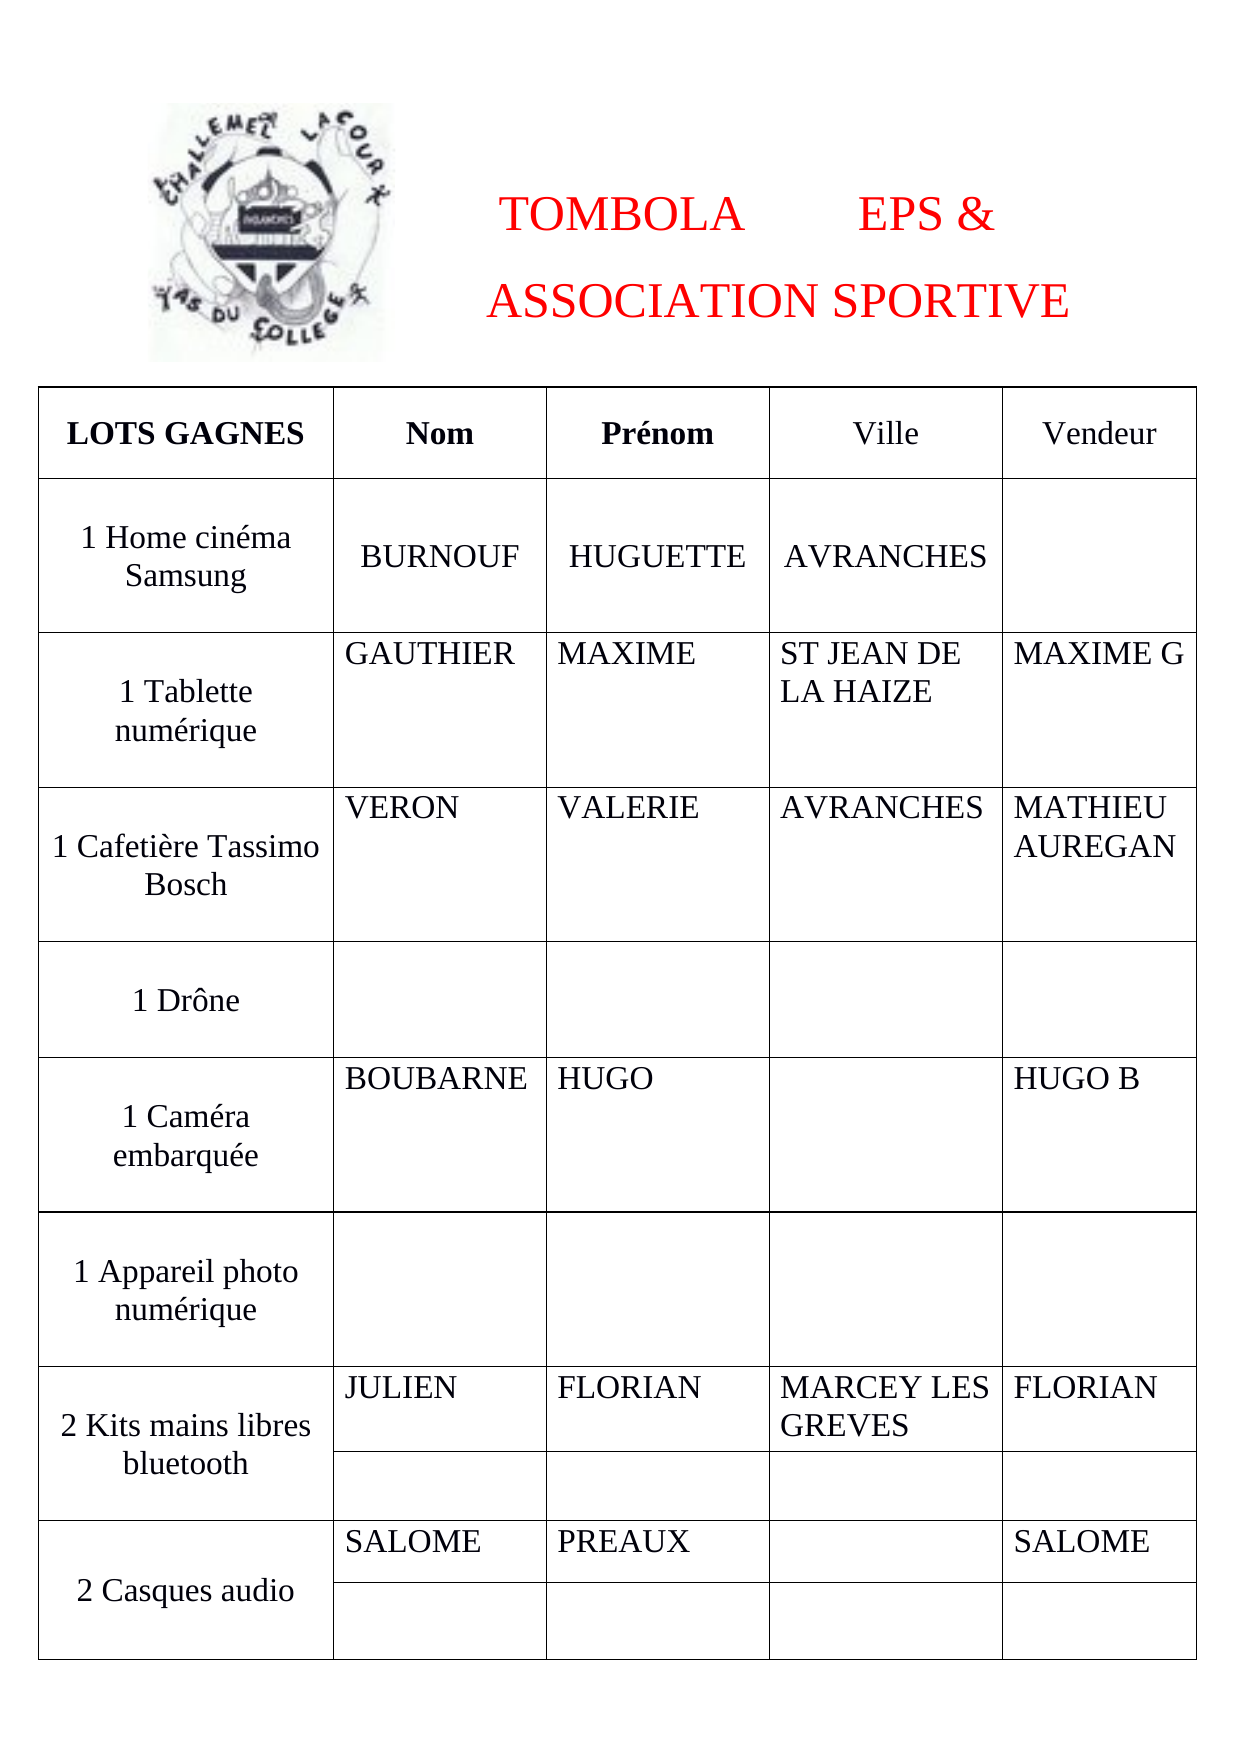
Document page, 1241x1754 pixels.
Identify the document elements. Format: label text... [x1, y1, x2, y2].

table_cell [547, 942, 769, 1057]
table_cell GAUTHIER [334, 633, 546, 787]
table_cell ST JEAN DE LA HAIZE [770, 633, 1002, 787]
table_cell HUGO B [1003, 1058, 1196, 1211]
table_cell [334, 1452, 546, 1520]
table_cell [1003, 942, 1196, 1057]
table_header Nom [334, 388, 546, 478]
table_cell [547, 1213, 769, 1366]
table_cell 2 Casques audio [39, 1521, 333, 1658]
table_cell VERON [334, 788, 546, 941]
table_cell [770, 942, 1002, 1057]
table_cell [334, 1213, 546, 1366]
table_cell [547, 1452, 769, 1520]
table_cell SALOME [334, 1521, 546, 1582]
table_cell PREAUX [547, 1521, 769, 1582]
table_cell HUGO [547, 1058, 769, 1211]
table_cell [770, 1452, 1002, 1520]
table_cell 1 Appareil photo numérique [39, 1213, 333, 1366]
table_cell SALOME [1003, 1521, 1196, 1582]
table_cell [770, 1058, 1002, 1211]
table_cell [1003, 1452, 1196, 1520]
table_cell VALERIE [547, 788, 769, 941]
table_cell MATHIEU AUREGAN [1003, 788, 1196, 941]
table_cell 1 Home cinéma Samsung [39, 479, 333, 632]
table_header Vendeur [1003, 388, 1196, 478]
table_cell [770, 1583, 1002, 1658]
table_cell 1 Caméra embarquée [39, 1058, 333, 1211]
table_cell BURNOUF [334, 479, 546, 632]
table_cell MARCEY LES GREVES [770, 1367, 1002, 1451]
table_header Ville [770, 388, 1002, 478]
table_cell [547, 1583, 769, 1658]
table_cell [334, 942, 546, 1057]
table_cell 1 Tablette numérique [39, 633, 333, 787]
table_cell HUGUETTE [547, 479, 769, 632]
table_cell [334, 1583, 546, 1658]
table_cell AVRANCHES [770, 788, 1002, 941]
table_header LOTS GAGNES [39, 388, 333, 478]
table_header Prénom [547, 388, 769, 478]
table_cell MAXIME G [1003, 633, 1196, 787]
table_cell MAXIME [547, 633, 769, 787]
table_cell 1 Drône [39, 942, 333, 1057]
table_cell FLORIAN [547, 1367, 769, 1451]
table_cell 1 Cafetière Tassimo Bosch [39, 788, 333, 941]
table_cell 2 Kits mains libres bluetooth [39, 1367, 333, 1520]
table_cell FLORIAN [1003, 1367, 1196, 1451]
table_cell BOUBARNE [334, 1058, 546, 1211]
table_cell [1003, 479, 1196, 632]
table_cell [770, 1521, 1002, 1582]
table_cell [1003, 1583, 1196, 1658]
table_cell AVRANCHES [770, 479, 1002, 632]
table_cell [1003, 1213, 1196, 1366]
picture [147, 103, 396, 362]
table_cell [770, 1213, 1002, 1366]
table_cell JULIEN [334, 1367, 546, 1451]
